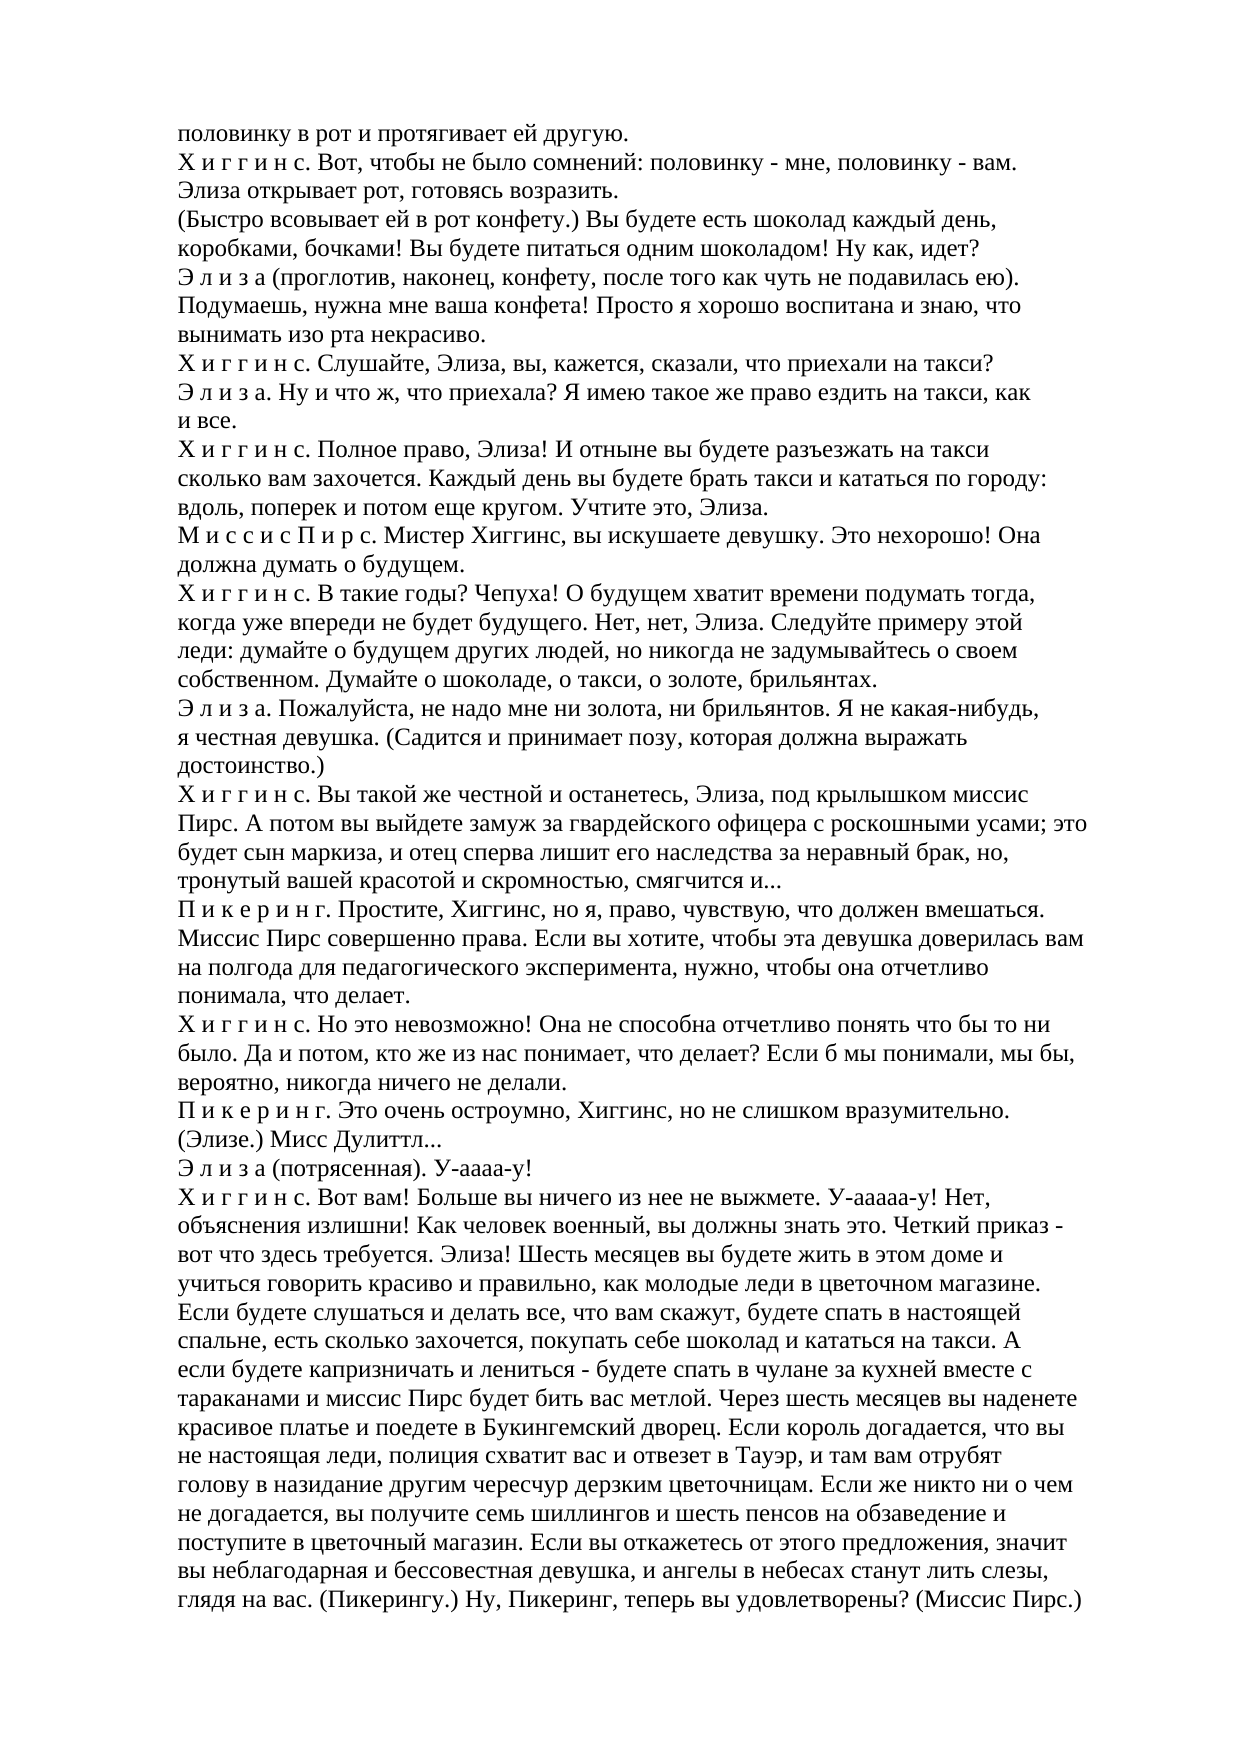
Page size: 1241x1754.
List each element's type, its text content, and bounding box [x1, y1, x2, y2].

text не настоящая леди, полиция схватит вас и отвезет в Тауэр, и там вам отрубят [177, 1441, 1152, 1469]
text сколько вам захочется. Каждый день вы будете брать такси и кататься по городу: [177, 463, 1152, 492]
text Э л и з а (потрясенная). У-аааа-у! [177, 1153, 1152, 1182]
text и все. [177, 406, 1152, 434]
text П и к е р и н г. Простите, Хиггинс, но я, право, чувствую, что должен вмешаться. [177, 894, 1152, 923]
text глядя на вас. (Пикерингу.) Ну, Пикеринг, теперь вы удовлетворены? (Миссис Пирс.) [177, 1584, 1152, 1613]
text вдоль, поперек и потом еще кругом. Учтите это, Элиза. [177, 492, 1152, 521]
text спальне, есть сколько захочется, покупать себе шоколад и кататься на такси. А [177, 1326, 1152, 1354]
text Х и г г и н с. Слушайте, Элиза, вы, кажется, сказали, что приехали на такси? [177, 348, 1152, 377]
text (Быстро всовывает ей в рот конфету.) Вы будете есть шоколад каждый день, [177, 204, 1152, 233]
text достоинство.) [177, 751, 1152, 779]
text Э л и з а. Пожалуйста, не надо мне ни золота, ни брильянтов. Я не какая-нибудь, [177, 693, 1152, 722]
text Если будете слушаться и делать все, что вам скажут, будете спать в настоящей [177, 1297, 1152, 1326]
text леди: думайте о будущем других людей, но никогда не задумывайтесь о своем [177, 636, 1152, 664]
text Э л и з а. Ну и что ж, что приехала? Я имею такое же право ездить на такси, как [177, 377, 1152, 406]
text Х и г г и н с. В такие годы? Чепуха! О будущем хватит времени подумать тогда, [177, 578, 1152, 607]
text понимала, что делает. [177, 981, 1152, 1009]
text голову в назидание другим чересчур дерзким цветочницам. Если же никто ни о чем [177, 1469, 1152, 1498]
text должна думать о будущем. [177, 549, 1152, 578]
text П и к е р и н г. Это очень остроумно, Хиггинс, но не слишком вразумительно. [177, 1096, 1152, 1124]
text поступите в цветочный магазин. Если вы откажетесь от этого предложения, значит [177, 1527, 1152, 1556]
text Х и г г и н с. Вы такой же честной и останетесь, Элиза, под крылышком миссис [177, 779, 1152, 808]
text половинку в рот и протягивает ей другую. [177, 118, 1152, 147]
text если будете капризничать и лениться - будете спать в чулане за кухней вместе с [177, 1354, 1152, 1383]
text вероятно, никогда ничего не делали. [177, 1067, 1152, 1096]
text Подумаешь, нужна мне ваша конфета! Просто я хорошо воспитана и знаю, что [177, 291, 1152, 319]
text когда уже впереди не будет будущего. Нет, нет, Элиза. Следуйте примеру этой [177, 607, 1152, 636]
text собственном. Думайте о шоколаде, о такси, о золоте, брильянтах. [177, 664, 1152, 693]
text Х и г г и н с. Вот вам! Больше вы ничего из нее не выжмете. У-ааааа-у! Нет, [177, 1182, 1152, 1211]
text М и с с и с П и р с. Мистер Хиггинс, вы искушаете девушку. Это нехорошо! Она [177, 521, 1152, 549]
text коробками, бочками! Вы будете питаться одним шоколадом! Ну как, идет? [177, 233, 1152, 262]
text красивое платье и поедете в Букингемский дворец. Если король догадается, что вы [177, 1412, 1152, 1441]
text Э л и з а (проглотив, наконец, конфету, после того как чуть не подавилась ею). [177, 262, 1152, 291]
text будет сын маркиза, и отец сперва лишит его наследства за неравный брак, но, [177, 837, 1152, 866]
text Миссис Пирс совершенно права. Если вы хотите, чтобы эта девушка доверилась вам [177, 923, 1152, 952]
text (Элизе.) Мисс Дулиттл... [177, 1124, 1152, 1153]
text Х и г г и н с. Вот, чтобы не было сомнений: половинку - мне, половинку - вам. [177, 147, 1152, 176]
text не догадается, вы получите семь шиллингов и шесть пенсов на обзаведение и [177, 1498, 1152, 1527]
text я честная девушка. (Садится и принимает позу, которая должна выражать [177, 722, 1152, 751]
text Пирс. А потом вы выйдете замуж за гвардейского офицера с роскошными усами; это [177, 808, 1152, 837]
text учиться говорить красиво и правильно, как молодые леди в цветочном магазине. [177, 1268, 1152, 1297]
text тронутый вашей красотой и скромностью, смягчится и... [177, 866, 1152, 894]
text на полгода для педагогического эксперимента, нужно, чтобы она отчетливо [177, 952, 1152, 981]
text вот что здесь требуется. Элиза! Шесть месяцев вы будете жить в этом доме и [177, 1239, 1152, 1268]
text Элиза открывает рот, готовясь возразить. [177, 176, 1152, 204]
text было. Да и потом, кто же из нас понимает, что делает? Если б мы понимали, мы бы, [177, 1038, 1152, 1067]
text вы неблагодарная и бессовестная девушка, и ангелы в небесах станут лить слезы, [177, 1556, 1152, 1584]
text тараканами и миссис Пирс будет бить вас метлой. Через шесть месяцев вы наденете [177, 1383, 1152, 1412]
text вынимать изо рта некрасиво. [177, 319, 1152, 348]
text Х и г г и н с. Полное право, Элиза! И отныне вы будете разъезжать на такси [177, 434, 1152, 463]
text Х и г г и н с. Но это невозможно! Она не способна отчетливо понять что бы то ни [177, 1009, 1152, 1038]
text объяснения излишни! Как человек военный, вы должны знать это. Четкий приказ - [177, 1211, 1152, 1239]
